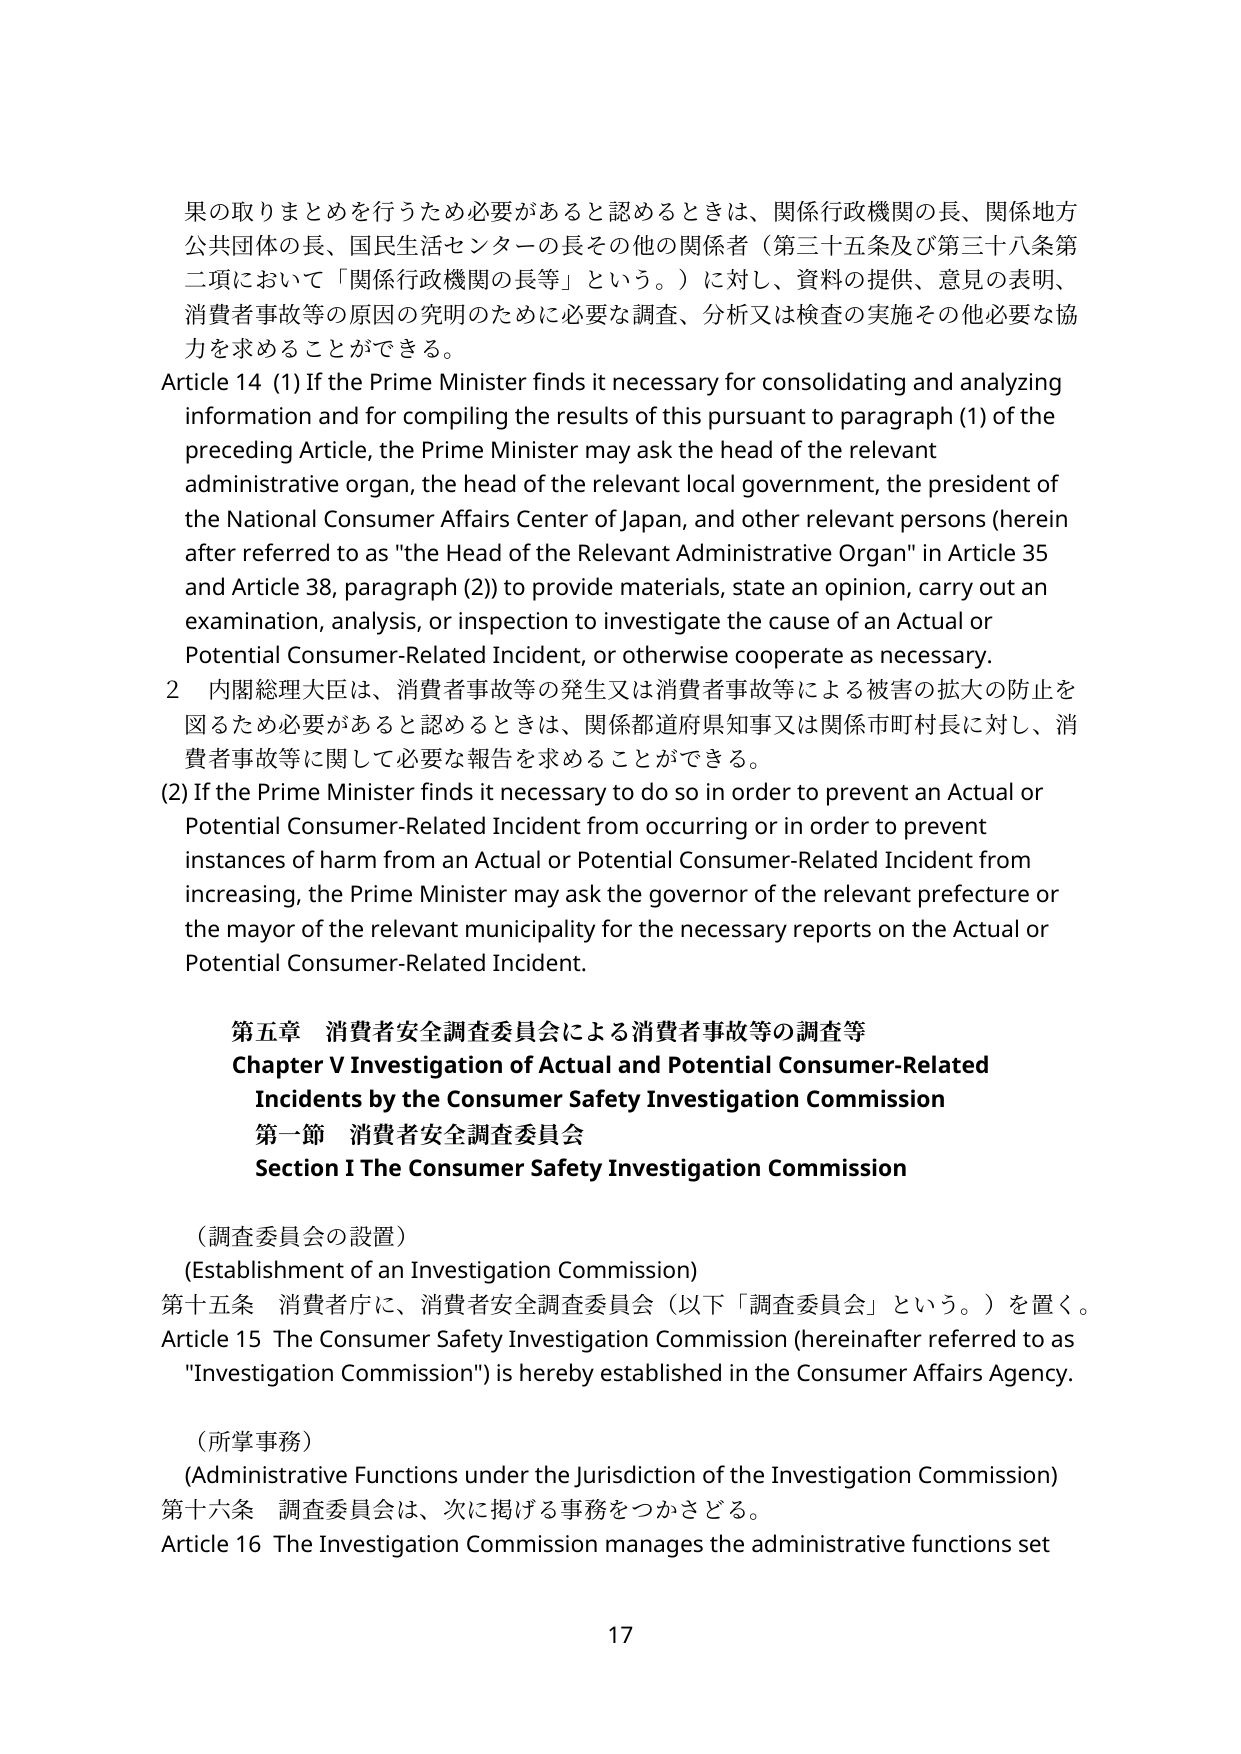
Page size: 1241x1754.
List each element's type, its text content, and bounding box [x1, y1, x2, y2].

text (Establishment of an Investigation Commission) [184, 1253, 1079, 1287]
text 第十五条 消費者庁に、消費者安全調査委員会（以下「調査委員会」という。）を置く。 [161, 1287, 1079, 1321]
text 第一節 消費者安全調査委員会 [253, 1116, 1079, 1150]
text (Administrative Functions under the Jurisdiction of the Investigation Commission) [184, 1458, 1079, 1492]
text （調査委員会の設置） [184, 1219, 1079, 1253]
text Chapter V Investigation of Actual and Potential Consumer-Related Incidents by the Consumer Safety Investigation Commission [230, 1048, 1079, 1116]
text （所掌事務） [184, 1424, 1079, 1458]
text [161, 1526, 1079, 1560]
text 第五章 消費者安全調査委員会による消費者事故等の調査等 [230, 1014, 1079, 1048]
text ２ 内閣総理大臣は、消費者事故等の発生又は消費者事故等による被害の拡大の防止を図るため必要があると認めるときは、関係都道府県知事又は関係市町村長に対し、消費者事故等に関して必要な報告を求めることができる。 [161, 672, 1079, 774]
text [161, 194, 1079, 364]
text Article 15 The Consumer Safety Investigation Commission (hereinafter referred to as "Investigation Commission") is hereby established in the Consumer Affairs Agency. [161, 1321, 1079, 1389]
text Section I The Consumer Safety Investigation Commission [253, 1150, 1079, 1184]
text Article 14 (1) If the Prime Minister finds it necessary for consolidating and analyzing information and for compiling the results of this pursuant to paragraph (1) of the preceding Article, the Prime Minister may ask the head of the relevant administrative organ, the head of the relevant local government, the president of the National Consumer Affairs Center of Japan, and other relevant persons (herein after referred to as "the Head of the Relevant Administrative Organ" in Article 35 and Article 38, paragraph (2)) to provide materials, state an opinion, carry out an examination, analysis, or inspection to investigate the cause of an Actual or Potential Consumer-Related Incident, or otherwise cooperate as necessary. [161, 364, 1079, 672]
text 第十六条 調査委員会は、次に掲げる事務をつかさどる。 [161, 1492, 1079, 1526]
text (2) If the Prime Minister finds it necessary to do so in order to prevent an Actual or Potential Consumer-Related Incident from occurring or in order to prevent instances of harm from an Actual or Potential Consumer-Related Incident from increasing, the Prime Minister may ask the governor of the relevant prefecture or the mayor of the relevant municipality for the necessary reports on the Actual or Potential Consumer-Related Incident. [161, 774, 1079, 979]
